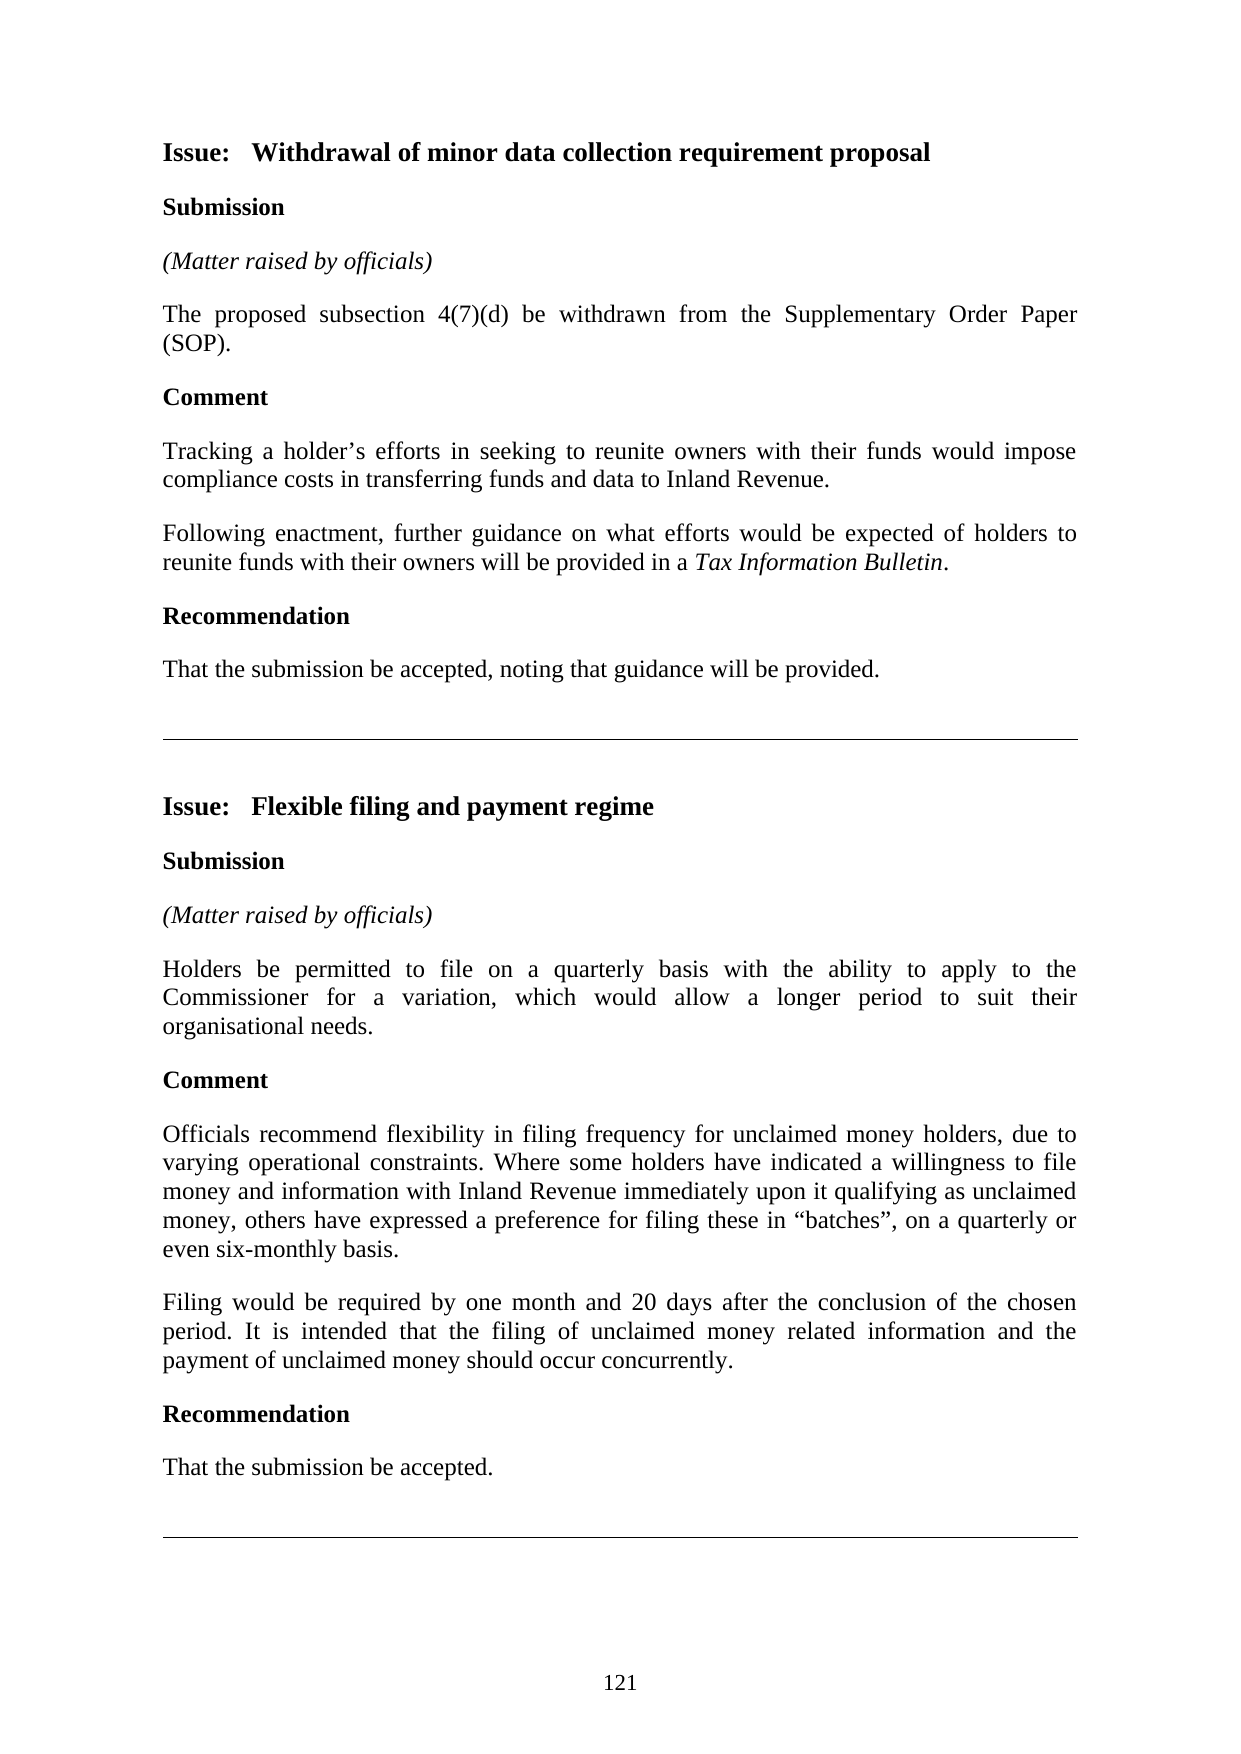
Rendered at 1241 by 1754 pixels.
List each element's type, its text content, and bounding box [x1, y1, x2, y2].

subtitle Recommendation [162, 601, 1078, 629]
subtitle Comment [162, 382, 1078, 411]
subtitle Submission [162, 192, 1078, 221]
text Following enactment, further guidance on what efforts would be expected of holders to reunite funds with their owners will be provided in a Tax Information Bulletin. [162, 518, 1078, 576]
subtitle Comment [162, 1065, 1078, 1094]
text Filing would be required by one month and 20 days after the conclusion of the chosen period. It is intended that the filing of unclaimed money related information and the payment of unclaimed money should occur concurrently. [162, 1287, 1078, 1374]
subtitle Recommendation [162, 1399, 1078, 1427]
text The proposed subsection 4(7)(d) be withdrawn from the Supplementary Order Paper (SOP). [162, 299, 1078, 357]
text Tracking a holder’s efforts in seeking to reunite owners with their funds would impose compliance costs in transferring funds and data to Inland Revenue. [162, 436, 1078, 493]
text Officials recommend flexibility in filing frequency for unclaimed money holders, due to varying operational constraints. Where some holders have indicated a willingness to file money and information with Inland Revenue immediately upon it qualifying as unclaimed money, others have expressed a preference for filing these in “batches”, on a quarterly or even six-monthly basis. [162, 1119, 1078, 1262]
text Holders be permitted to file on a quarterly basis with the ability to apply to the Commissioner for a variation, which would allow a longer period to suit their organisational needs. [162, 954, 1078, 1040]
subtitle Issue: Flexible filing and payment regime [162, 790, 1078, 821]
text That the submission be accepted. [162, 1452, 1078, 1481]
subtitle Submission [162, 846, 1078, 875]
text That the submission be accepted, noting that guidance will be provided. [162, 654, 1078, 683]
subtitle Issue: Withdrawal of minor data collection requirement proposal [162, 136, 1078, 167]
text (Matter raised by officials) [162, 246, 1078, 274]
text (Matter raised by officials) [162, 900, 1078, 929]
